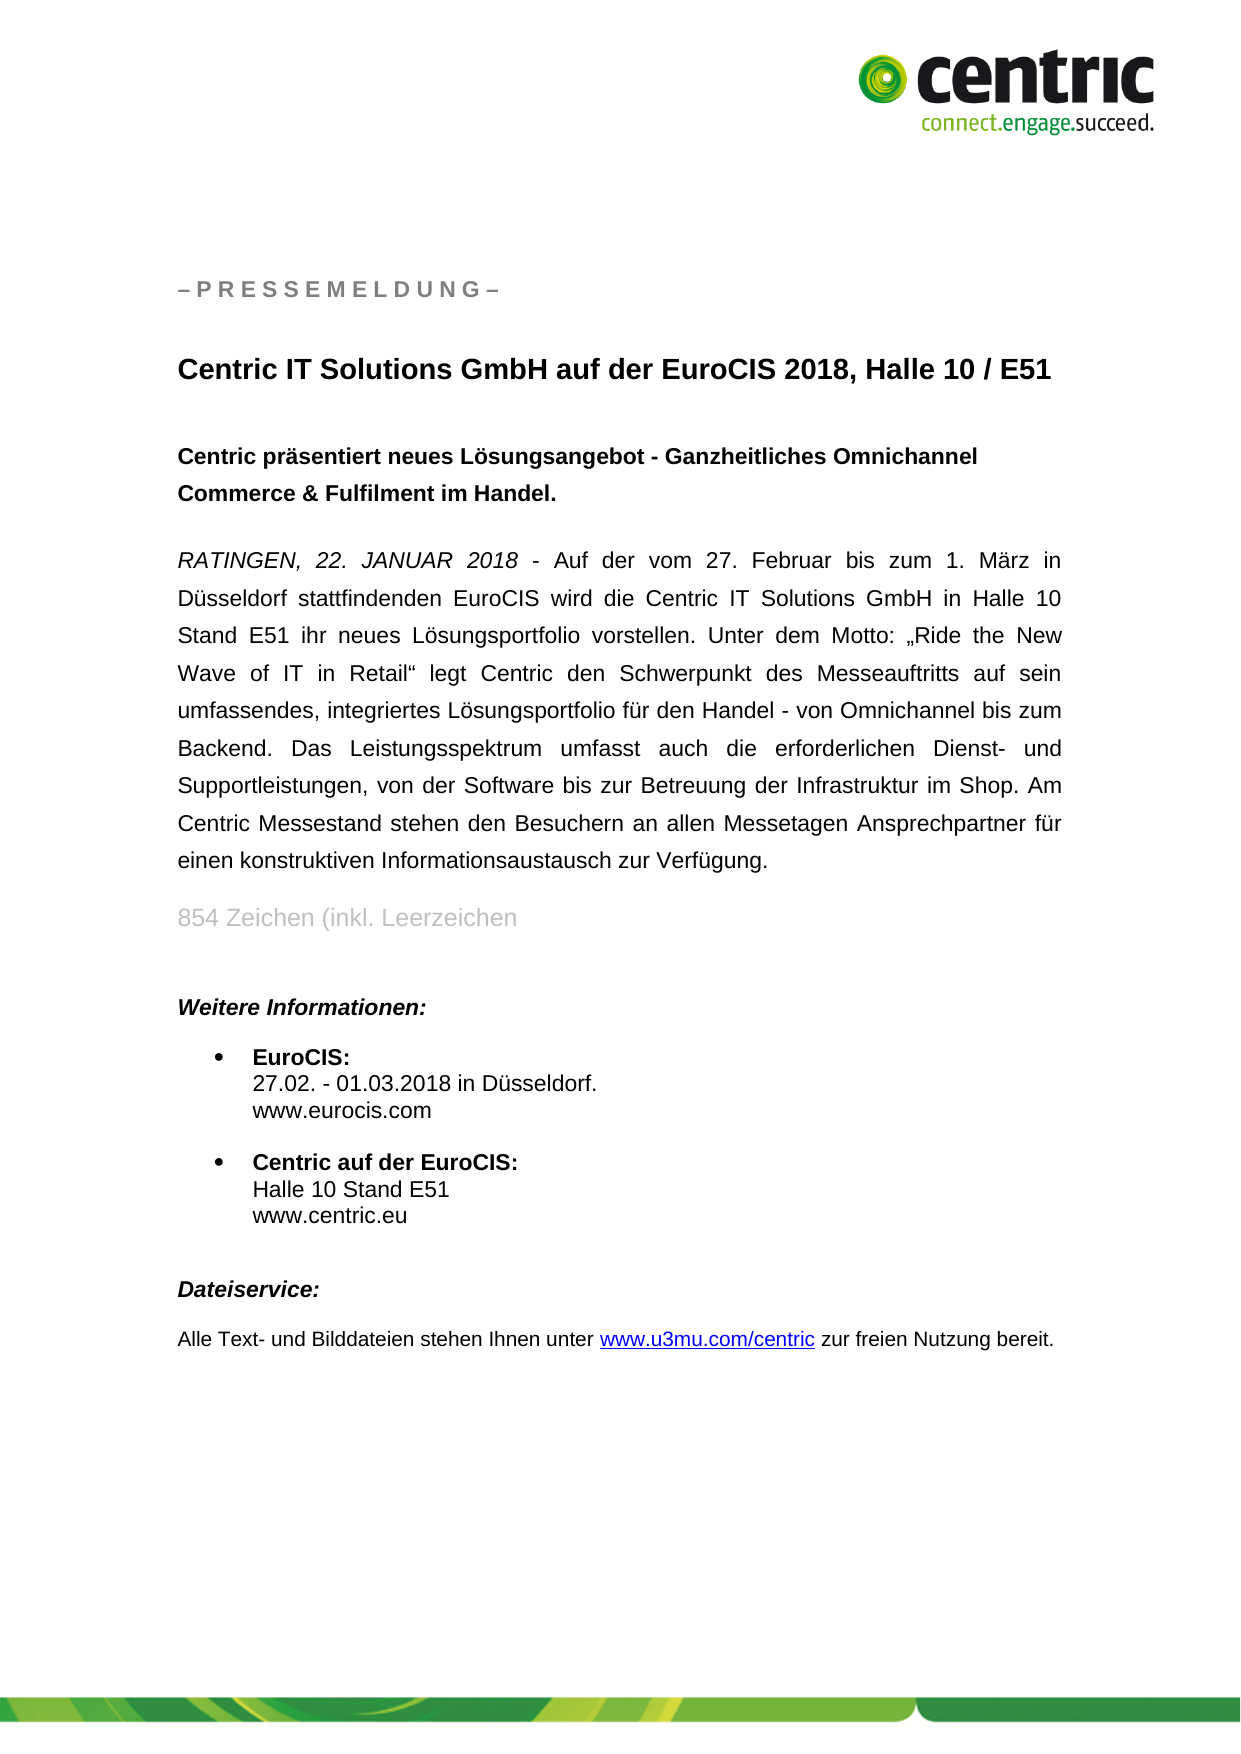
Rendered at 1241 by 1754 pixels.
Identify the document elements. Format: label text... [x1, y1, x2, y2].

picture [858, 46, 1154, 217]
text Centric IT Solutions GmbH auf der EuroCIS 2018, Halle 10 / E51 [177, 352, 1062, 386]
text Weitere Informationen: [177, 993, 1062, 1020]
text www.eurocis.com [177, 1097, 1062, 1123]
text 854 Zeichen (inkl. Leerzeichen [177, 902, 1062, 931]
list EuroCIS: 27.02. - 01.03.2018 in Düsseldorf. [215, 1044, 1062, 1097]
picture [0, 1696, 1241, 1754]
text Alle Text- und Bilddateien stehen Ihnen unter www.u3mu.com/centric zur freien Nutzung bereit. [177, 1327, 1062, 1351]
text –PRESSEMELDUNG– [177, 276, 1062, 302]
text Centric präsentiert neues Lösungsangebot - Ganzheitliches Omnichannel Commerce & Fulfilment im Handel. [177, 432, 1062, 507]
list www.centric.eu [252, 1202, 1062, 1228]
list Centric auf der EuroCIS: Halle 10 Stand E51 [215, 1149, 1062, 1202]
text Ratingen, 22. Januar 2018 - Auf der vom 27. Februar bis zum 1. März in Düsseldorf stattfindenden EuroCIS wird die Centric IT Solutions GmbH in Halle 10 Stand E51 ihr neues Lösungsportfolio vorstellen. Unter dem Motto: „Ride the New Wave of IT in Retail“ legt Centric den Schwerpunkt des Messeauftritts auf sein umfassendes, integriertes Lösungsportfolio für den Handel - von Omnichannel bis zum Backend. Das Leistungsspektrum umfasst auch die erforderlichen Dienst- und Supportleistungen, von der Software bis zur Betreuung der Infrastruktur im Shop. Am Centric Messestand stehen den Besuchern an allen Messetagen Ansprechpartner für einen konstruktiven Informationsaustausch zur Verfügung. [177, 536, 1062, 873]
text Dateiservice: [177, 1276, 1062, 1303]
